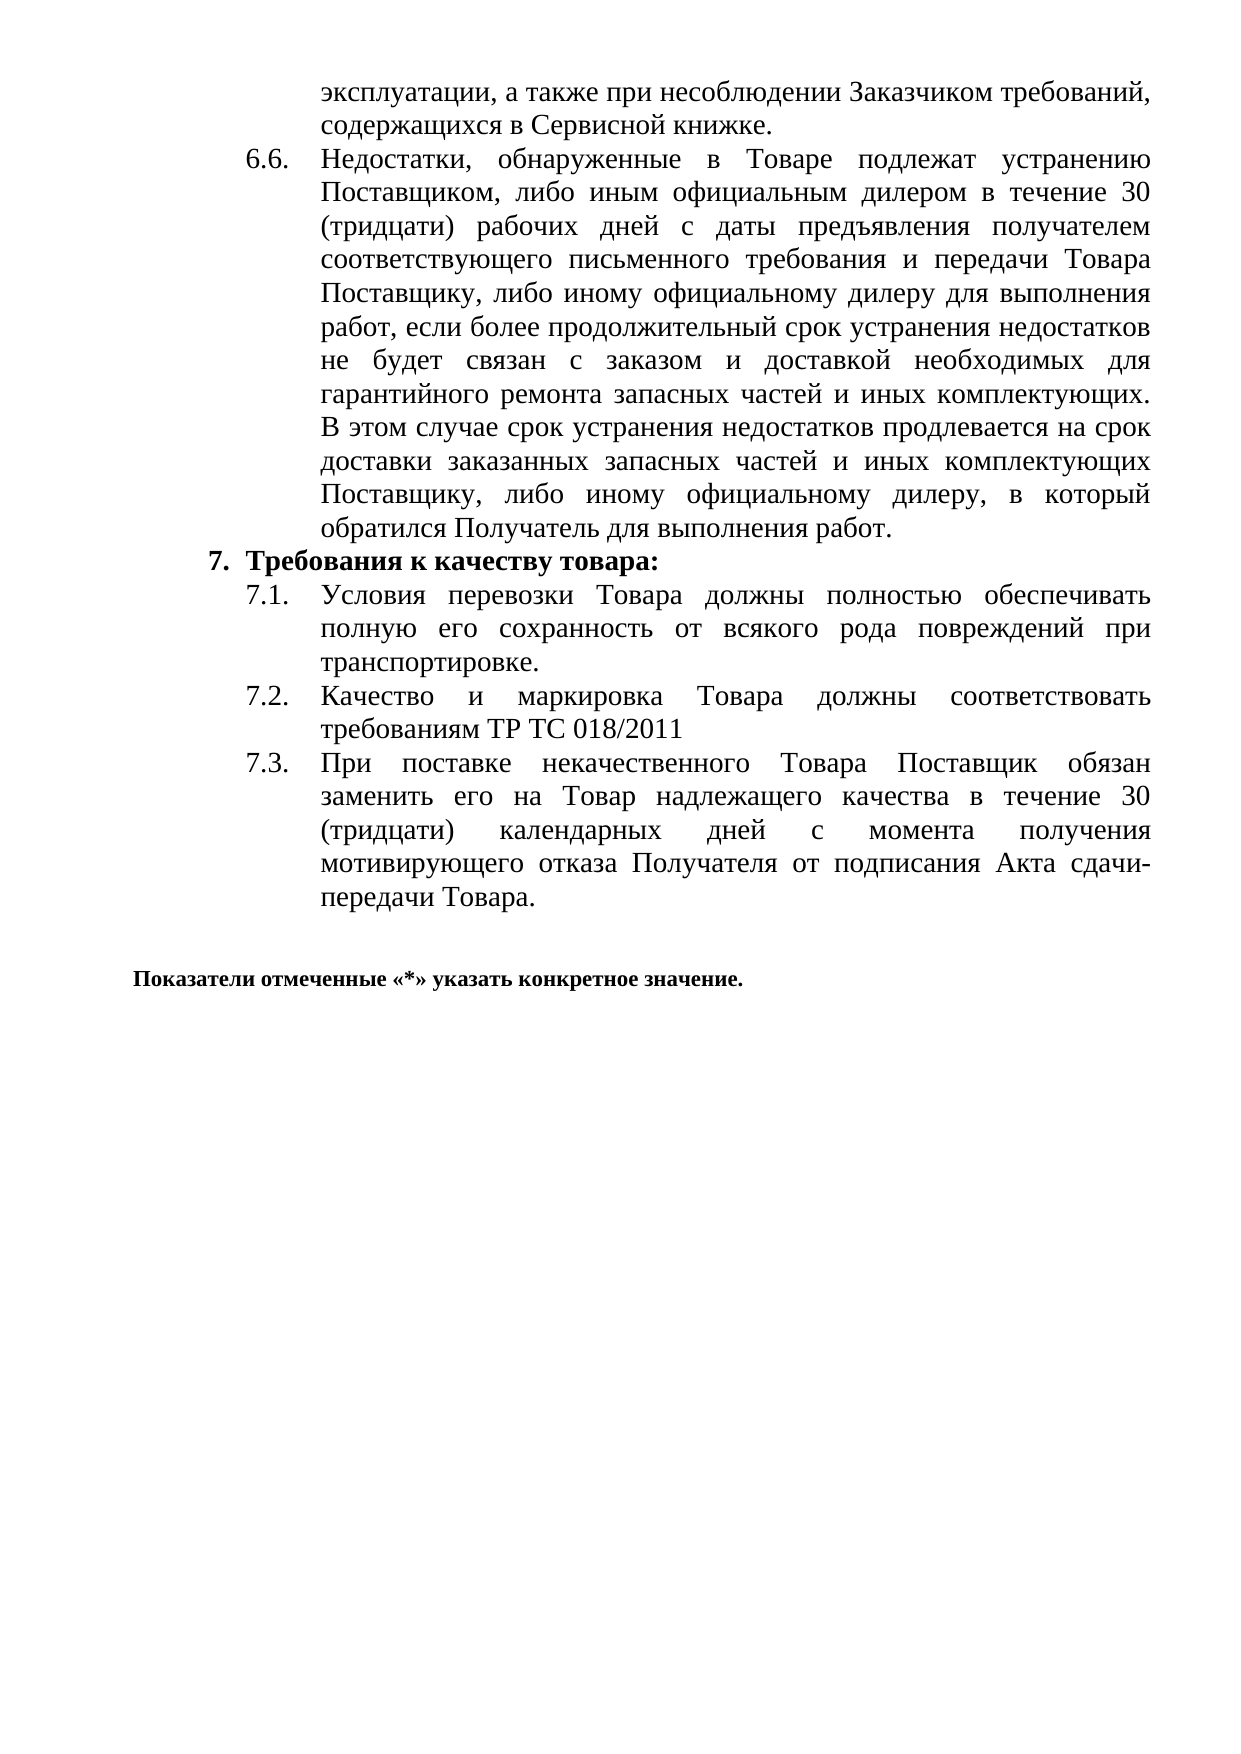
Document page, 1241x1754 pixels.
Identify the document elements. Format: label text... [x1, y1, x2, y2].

list Недостатки, обнаруженные в Товаре подлежат устранению Поставщиком, либо иным официальным дилером в течение 30 (тридцати) рабочих дней с даты предъявления получателем соответствующего письменного требования и передачи Товара Поставщику, либо иному официальному дилеру для выполнения работ, если более продолжительный срок устранения недостатков не будет связан с заказом и доставкой необходимых для гарантийного ремонта запасных частей и иных комплектующих. В этом случае срок устранения недостатков продлевается на срок доставки заказанных запасных частей и иных комплектующих Поставщику, либо иному официальному дилеру, в который обратился Получатель для выполнения работ. [245, 141, 1152, 543]
list Условия перевозки Товара должны полностью обеспечивать полную его сохранность от всякого рода повреждений при транспортировке. [245, 577, 1152, 678]
list Качество и маркировка Товара должны соответствовать требованиям ТР ТС 018/2011 [245, 678, 1152, 745]
list Показатели отмеченные «*» указать конкретное значение. [133, 965, 1152, 992]
list Требования к качеству товара: [208, 543, 1152, 577]
list При поставке некачественного Товара Поставщик обязан заменить его на Товар надлежащего качества в течение 30 (тридцати) календарных дней с момента получения мотивирующего отказа Получателя от подписания Акта сдачи-передачи Товара. [245, 745, 1152, 912]
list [245, 74, 1152, 141]
